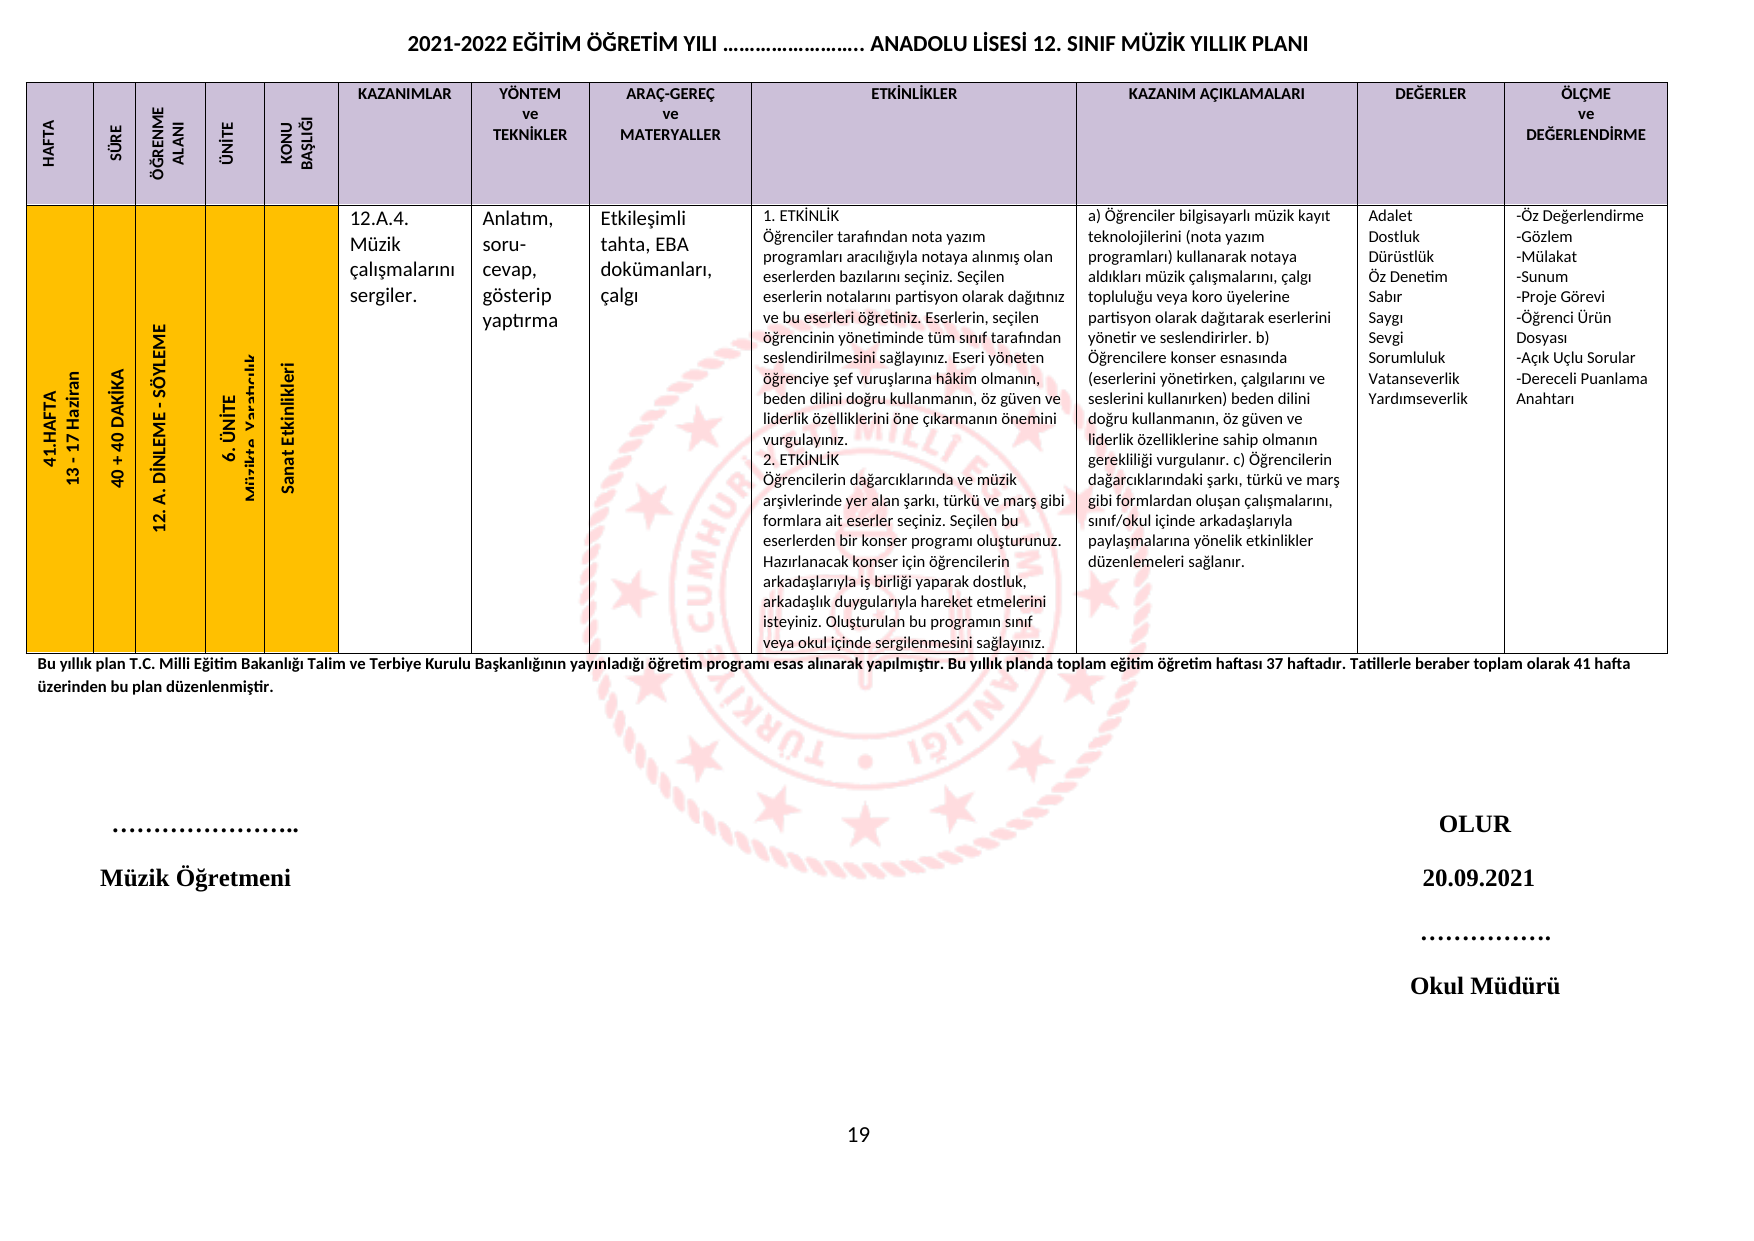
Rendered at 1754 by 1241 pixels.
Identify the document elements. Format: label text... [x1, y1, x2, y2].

table_cell 12. A. DİNLEME - SÖYLEME [136, 206, 205, 652]
table_cell Etkileşimli tahta, EBA dokümanları, çalgı [590, 206, 751, 652]
table_header ARAÇ-GEREÇ ve MATERYALLER [590, 83, 751, 204]
text Müzik Öğretmeni 20.09.2021 [37, 863, 1679, 892]
table_header SÜRE [94, 83, 135, 204]
table_header KAZANIMLAR [339, 83, 471, 204]
table_header HAFTA [27, 83, 93, 204]
text Bu yıllık plan T.C. Milli Eğitim Bakanlığı Talim ve Terbiye Kurulu Başkanlığının yayınladığı öğretim programı esas alınarak yapılmıştır. Bu yıllık planda toplam eğitim öğretim haftası 37 haftadır. Tatillerle beraber toplam olarak 41 hafta üzerinden bu plan düzenlenmiştir. [37, 653, 1679, 697]
table_cell Anlatım, soru-cevap, gösterip yaptırma [472, 206, 589, 652]
table_header KONU BAŞLIĞI [265, 83, 338, 204]
table_cell 41.HAFTA 13 - 17 Haziran [27, 206, 93, 652]
table_header ÖLÇME ve DEĞERLENDİRME [1505, 83, 1667, 204]
table_cell a) Öğrenciler bilgisayarlı müzik kayıt teknolojilerini (nota yazım programları) kullanarak notaya aldıkları müzik çalışmalarını, çalgı topluluğu veya koro üyelerine partisyon olarak dağıtarak eserlerini yönetir ve seslendirirler. b) Öğrencilere konser esnasında (eserlerini yönetirken, çalgılarını ve seslerini kullanırken) beden dilini doğru kullanmanın, öz güven ve liderlik özelliklerine sahip olmanın gerekliliği vurgulanır. c) Öğrencilerin dağarcıklarındaki şarkı, türkü ve marş gibi formlardan oluşan çalışmalarını, sınıf/okul içinde arkadaşlarıyla paylaşmalarına yönelik etkinlikler düzenlemeleri sağlanır. [1077, 206, 1357, 652]
table_header ÖĞRENME ALANI [136, 83, 205, 204]
text Okul Müdürü [37, 971, 1679, 999]
table_header ETKİNLİKLER [752, 83, 1076, 204]
table_header ÜNİTE [206, 83, 264, 204]
table_cell 40 + 40 DAKİKA [94, 206, 135, 652]
table_cell -Öz Değerlendirme -Gözlem -Mülakat -Sunum -Proje Görevi -Öğrenci Ürün Dosyası -Açık Uçlu Sorular -Dereceli Puanlama Anahtarı [1505, 206, 1667, 652]
table_header DEĞERLER [1358, 83, 1504, 204]
table_header KAZANIM AÇIKLAMALARI [1077, 83, 1357, 204]
table_cell 1. ETKİNLİK Öğrenciler tarafından nota yazım programları aracılığıyla notaya alınmış olan eserlerden bazılarını seçiniz. Seçilen eserlerin notalarını partisyon olarak dağıtınız ve bu eserleri öğretiniz. Eserlerin, seçilen öğrencinin yönetiminde tüm sınıf tarafından seslendirilmesini sağlayınız. Eseri yöneten öğrenciye şef vuruşlarına hâkim olmanın, beden dilini doğru kullanmanın, öz güven ve liderlik özelliklerini öne çıkarmanın önemini vurgulayınız. 2. ETKİNLİK Öğrencilerin dağarcıklarında ve müzik arşivlerinde yer alan şarkı, türkü ve marş gibi formlara ait eserler seçiniz. Seçilen bu eserlerden bir konser programı oluşturunuz. Hazırlanacak konser için öğrencilerin arkadaşlarıyla iş birliği yaparak dostluk, arkadaşlık duygularıyla hareket etmelerini isteyiniz. Oluşturulan bu programın sınıf veya okul içinde sergilenmesini sağlayınız. [752, 206, 1076, 652]
table_header YÖNTEM ve TEKNİKLER [472, 83, 589, 204]
text ……………. [1217, 917, 1679, 946]
text ………………….. OLUR [37, 809, 1679, 838]
table_cell 12.A.4. Müzik çalışmalarını sergiler. [339, 206, 471, 652]
table_cell Sanat Etkinlikleri [265, 206, 338, 652]
table_cell 6. ÜNİTE Müzikte Yaratıcılık [206, 206, 264, 652]
table_cell Adalet Dostluk Dürüstlük Öz Denetim Sabır Saygı Sevgi Sorumluluk Vatanseverlik Yardımseverlik [1358, 206, 1504, 652]
